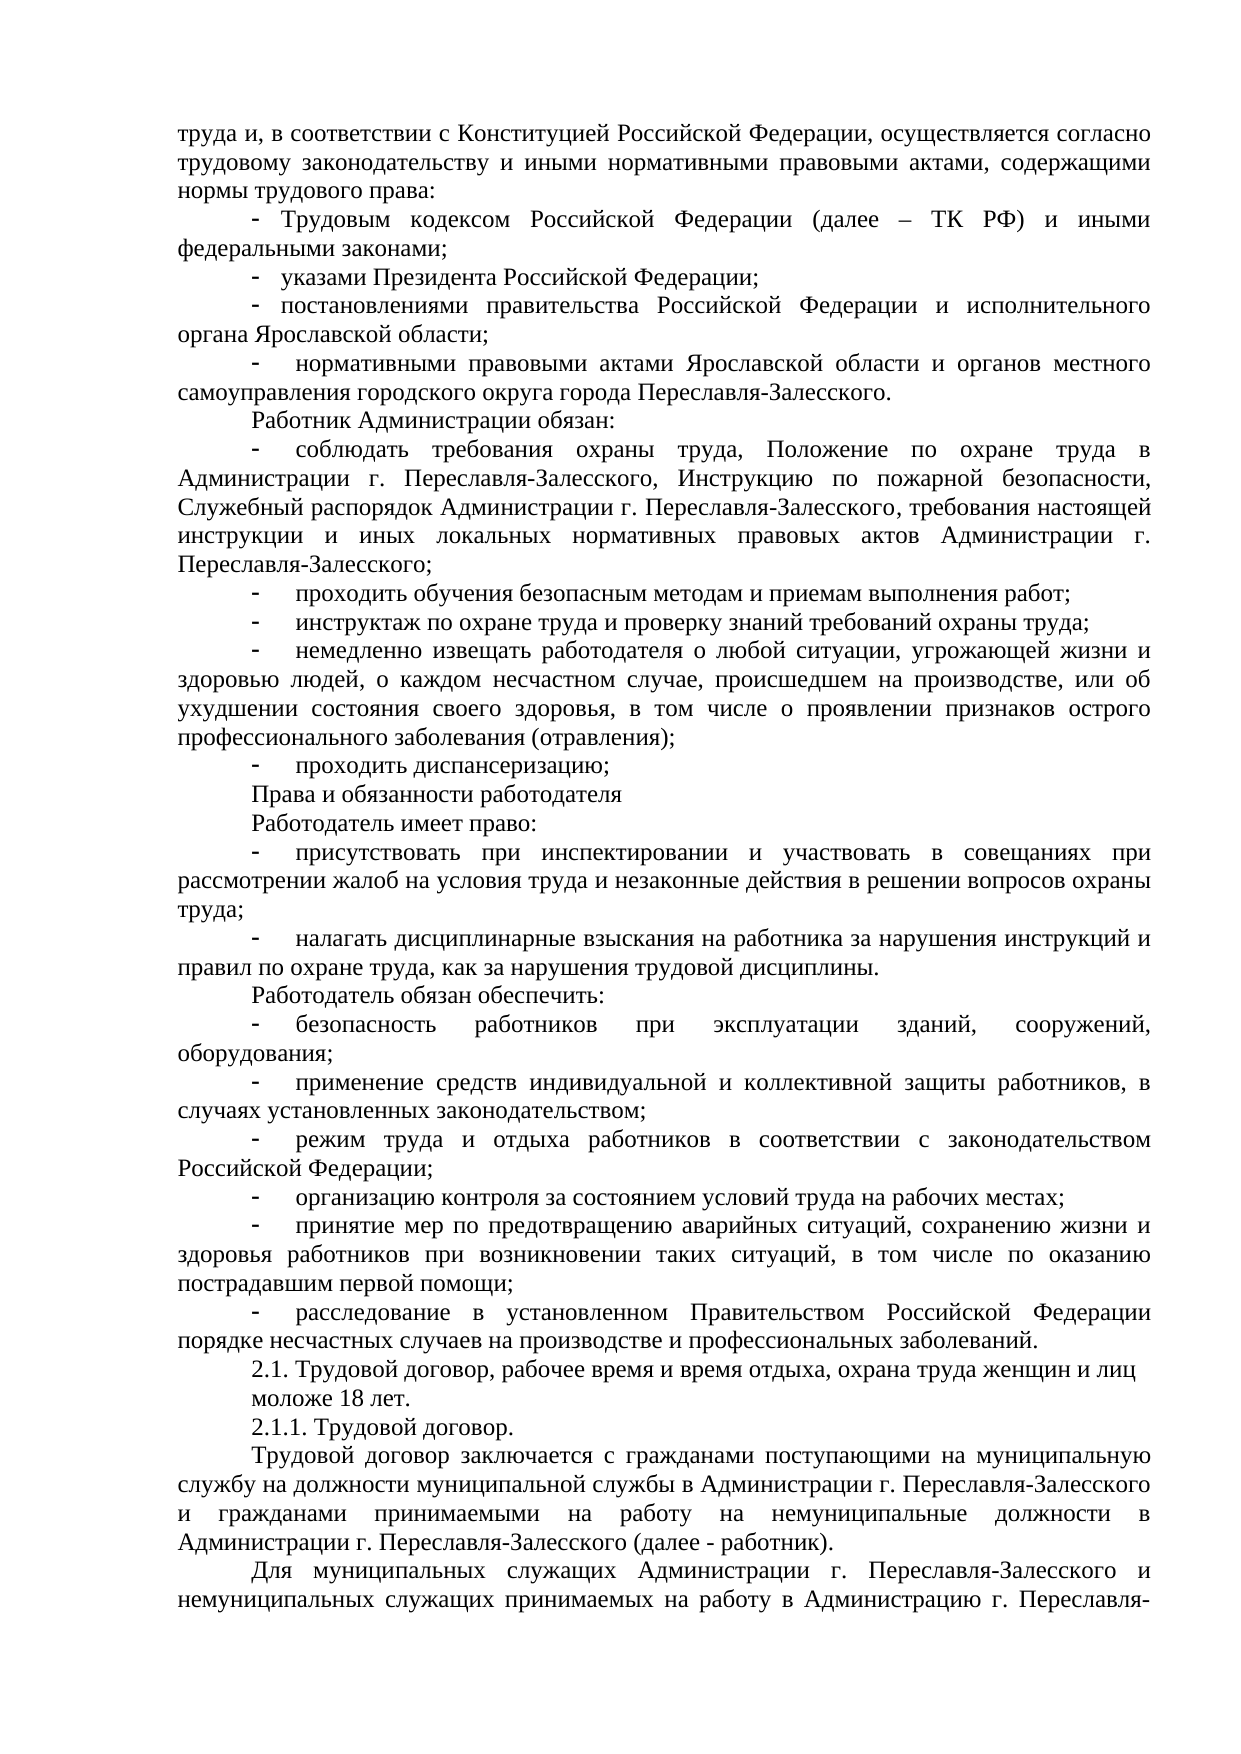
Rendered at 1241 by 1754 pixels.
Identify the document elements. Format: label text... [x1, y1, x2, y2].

list безопасность работников при эксплуатации зданий, сооружений, оборудования; [177, 1009, 1152, 1067]
list присутствовать при инспектировании и участвовать в совещаниях при рассмотрении жалоб на условия труда и незаконные действия в решении вопросов охраны труда; [177, 837, 1152, 923]
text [177, 1556, 1152, 1613]
list режим труда и отдыха работников в соответствии с законодательством Российской Федерации; [177, 1124, 1152, 1182]
text Работодатель имеет право: [177, 808, 1152, 837]
list организацию контроля за состоянием условий труда на рабочих местах; [177, 1182, 1152, 1211]
list принятие мер по предотвращению аварийных ситуаций, сохранению жизни и здоровья работников при возникновении таких ситуаций, в том числе по оказанию пострадавшим первой помощи; [177, 1211, 1152, 1297]
list налагать дисциплинарные взыскания на работника за нарушения инструкций и правил по охране труда, как за нарушения трудовой дисциплины. [177, 923, 1152, 981]
list немедленно извещать работодателя о любой ситуации, угрожающей жизни и здоровью людей, о каждом несчастном случае, происшедшем на производстве, или об ухудшении состояния своего здоровья, в том числе о проявлении признаков острого профессионального заболевания (отравления); [177, 636, 1152, 751]
list нормативными правовыми актами Ярославской области и органов местного самоуправления городского округа города Переславля-Залесского. [177, 348, 1152, 406]
text Работник Администрации обязан: [177, 406, 1152, 434]
list применение средств индивидуальной и коллективной защиты работников, в случаях установленных законодательством; [177, 1067, 1152, 1124]
list Трудовым кодексом Российской Федерации (далее – ТК РФ) и иными федеральными законами; [177, 204, 1152, 262]
list расследование в установленном Правительством Российской Федерации порядке несчастных случаев на производстве и профессиональных заболеваний. [177, 1297, 1152, 1354]
text Работодатель обязан обеспечить: [177, 981, 1152, 1009]
text Права и обязанности работодателя [177, 779, 1152, 808]
text Трудовой договор заключается с гражданами поступающими на муниципальную службу на должности муниципальной службы в Администрации г. Переславля-Залесского и гражданами принимаемыми на работу на немуниципальные должности в Администрации г. Переславля-Залесского (далее - работник). [177, 1441, 1152, 1556]
list проходить обучения безопасным методам и приемам выполнения работ; [177, 578, 1152, 607]
list соблюдать требования охраны труда, Положение по охране труда в Администрации г. Переславля-Залесского, Инструкцию по пожарной безопасности, Служебный распорядок Администрации г. Переславля-Залесского, требования настоящей инструкции и иных локальных нормативных правовых актов Администрации г. Переславля-Залесского; [177, 434, 1152, 578]
list проходить диспансеризацию; [177, 751, 1152, 779]
text 2.1.1. Трудовой договор. [177, 1412, 1152, 1441]
list постановлениями правительства Российской Федерации и исполнительного органа Ярославской области; [177, 291, 1152, 348]
text моложе 18 лет. [177, 1383, 1152, 1412]
text 2.1. Трудовой договор, рабочее время и время отдыха, охрана труда женщин и лиц [177, 1354, 1152, 1383]
list указами Президента Российской Федерации; [177, 262, 1152, 291]
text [177, 118, 1152, 204]
list инструктаж по охране труда и проверку знаний требований охраны труда; [177, 607, 1152, 636]
